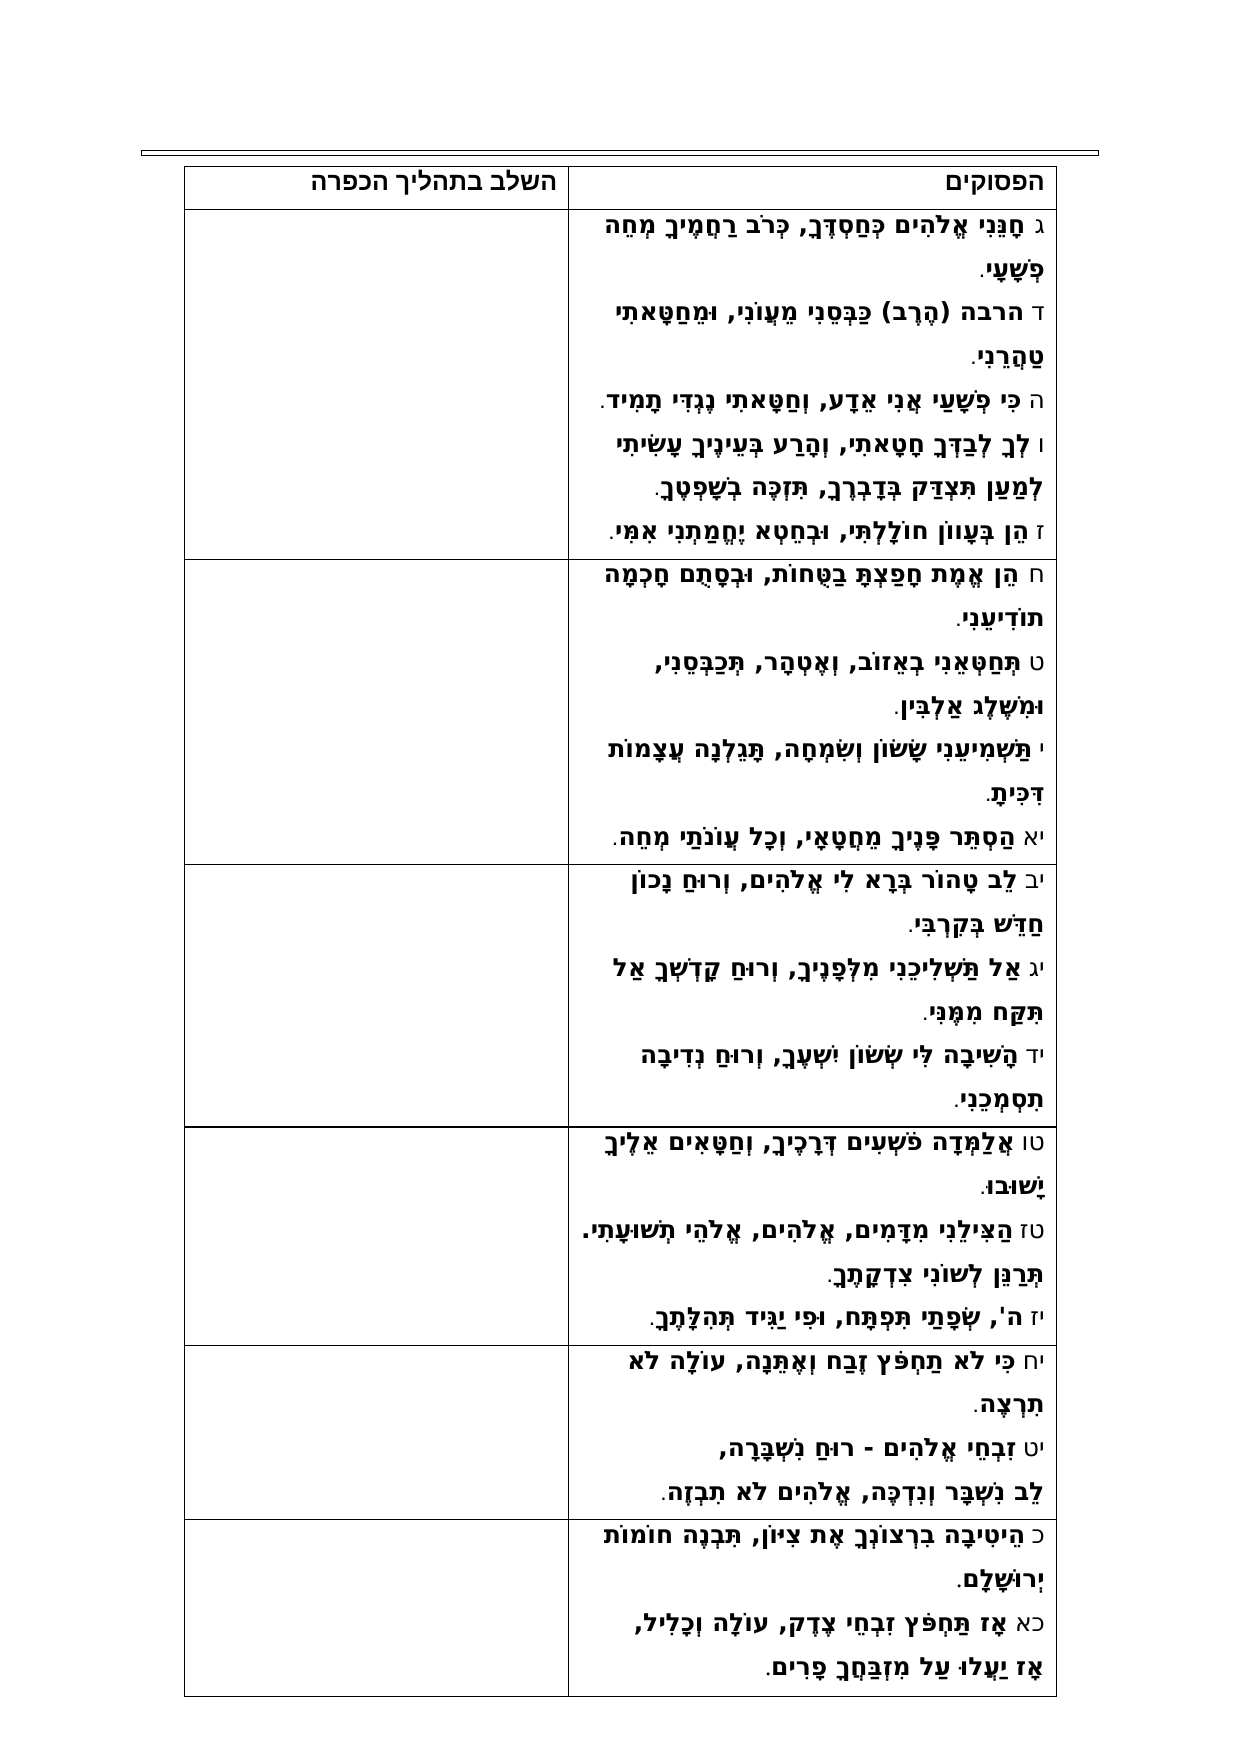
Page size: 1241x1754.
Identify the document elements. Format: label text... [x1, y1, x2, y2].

table_cell יח כִּי לֹא תַחְפֹּץ זֶבַח וְאֶתֵּנָה, עוֹלָה לֹא תִרְצֶה. יט זִבְחֵי אֱלֹהִים - רוּחַ נִשְׁבָּרָה, לֵב נִשְׁבָּר וְנִדְכֶּה, אֱלֹהִים לֹא תִבְזֶה. [569, 1346, 1056, 1519]
table_cell ח הֵן אֱמֶת חָפַצְתָּ בַטֻּחוֹת, וּבְסָתֻם חָכְמָה תוֹדִיעֵנִי. ט תְּחַטְּאֵנִי בְאֵזוֹב, וְאֶטְהָר, תְּכַבְּסֵנִי, וּמִשֶּׁלֶג אַלְבִּין. י תַּשְׁמִיעֵנִי שָׂשׂוֹן וְשִׂמְחָה, תָּגֵלְנָה עֲצָמוֹת דִּכִּיתָ. יא הַסְתֵּר פָּנֶיךָ מֵחֲטָאָי, וְכָל עֲוֺנֹתַי מְחֵה. [569, 560, 1056, 864]
table_cell [185, 1128, 568, 1345]
table_cell [185, 1520, 568, 1696]
table_cell ג חָנֵּנִי אֱלֹהִים כְּחַסְדֶּךָ, כְּרֹב רַחֲמֶיךָ מְחֵה פְשָׁעָי. ד הרבה (הֶרֶב) כַּבְּסֵנִי מֵעֲוֺנִי, וּמֵחַטָּאתִי טַהֲרֵנִי. ה כִּי פְשָׁעַי אֲנִי אֵדָע, וְחַטָּאתִי נֶגְדִּי תָמִיד. ו לְךָ לְבַדְּךָ חָטָאתִי, וְהָרַע בְּעֵינֶיךָ עָשִׂיתִי לְמַעַן תִּצְדַּק בְּדָבְרֶךָ, תִּזְכֶּה בְשָׁפְטֶךָ. ז הֵן בְּעָווֹן חוֹלָלְתִּי, וּבְחֵטְא יֶחֱמַתְנִי אִמִּי. [569, 210, 1056, 558]
table_header הפסוקים [569, 167, 1056, 209]
table_cell כ הֵיטִיבָה בִרְצוֹנְךָ אֶת צִיּוֹן, תִּבְנֶה חוֹמוֹת יְרוּשָׁלִָם. כא אָז תַּחְפֹּץ זִבְחֵי צֶדֶק, עוֹלָה וְכָלִיל, אָז יַעֲלוּ עַל מִזְבַּחֲךָ פָרִים. [569, 1520, 1056, 1696]
table_cell [185, 560, 568, 864]
table_cell יב לֵב טָהוֹר בְּרָא לִי אֱלֹהִים, וְרוּחַ נָכוֹן חַדֵּשׁ בְּקִרְבִּי. יג אַל תַּשְׁלִיכֵנִי מִלְּפָנֶיךָ, וְרוּחַ קָדְשְׁךָ אַל תִּקַּח מִמֶּנִּי. יד הָשִׁיבָה לִּי שְׂשׂוֹן יִשְׁעֶךָ, וְרוּחַ נְדִיבָה תִסְמְכֵנִי. [569, 865, 1056, 1126]
table_cell טו אֲלַמְּדָה פֹשְׁעִים דְּרָכֶיךָ, וְחַטָּאִים אֵלֶיךָ יָשׁוּבוּ. טז הַצִּילֵנִי מִדָּמִים, אֱלֹהִים, אֱלֹהֵי תְשׁוּעָתִי. תְּרַנֵּן לְשׁוֹנִי צִדְקָתֶךָ. יז ה', שְׂפָתַי תִּפְתָּח, וּפִי יַגִּיד תְּהִלָּתֶךָ. [569, 1128, 1056, 1345]
table_header השלב בתהליך הכפרה [185, 167, 568, 209]
table_cell [185, 1346, 568, 1519]
table_cell [185, 865, 568, 1126]
table_cell [185, 210, 568, 558]
